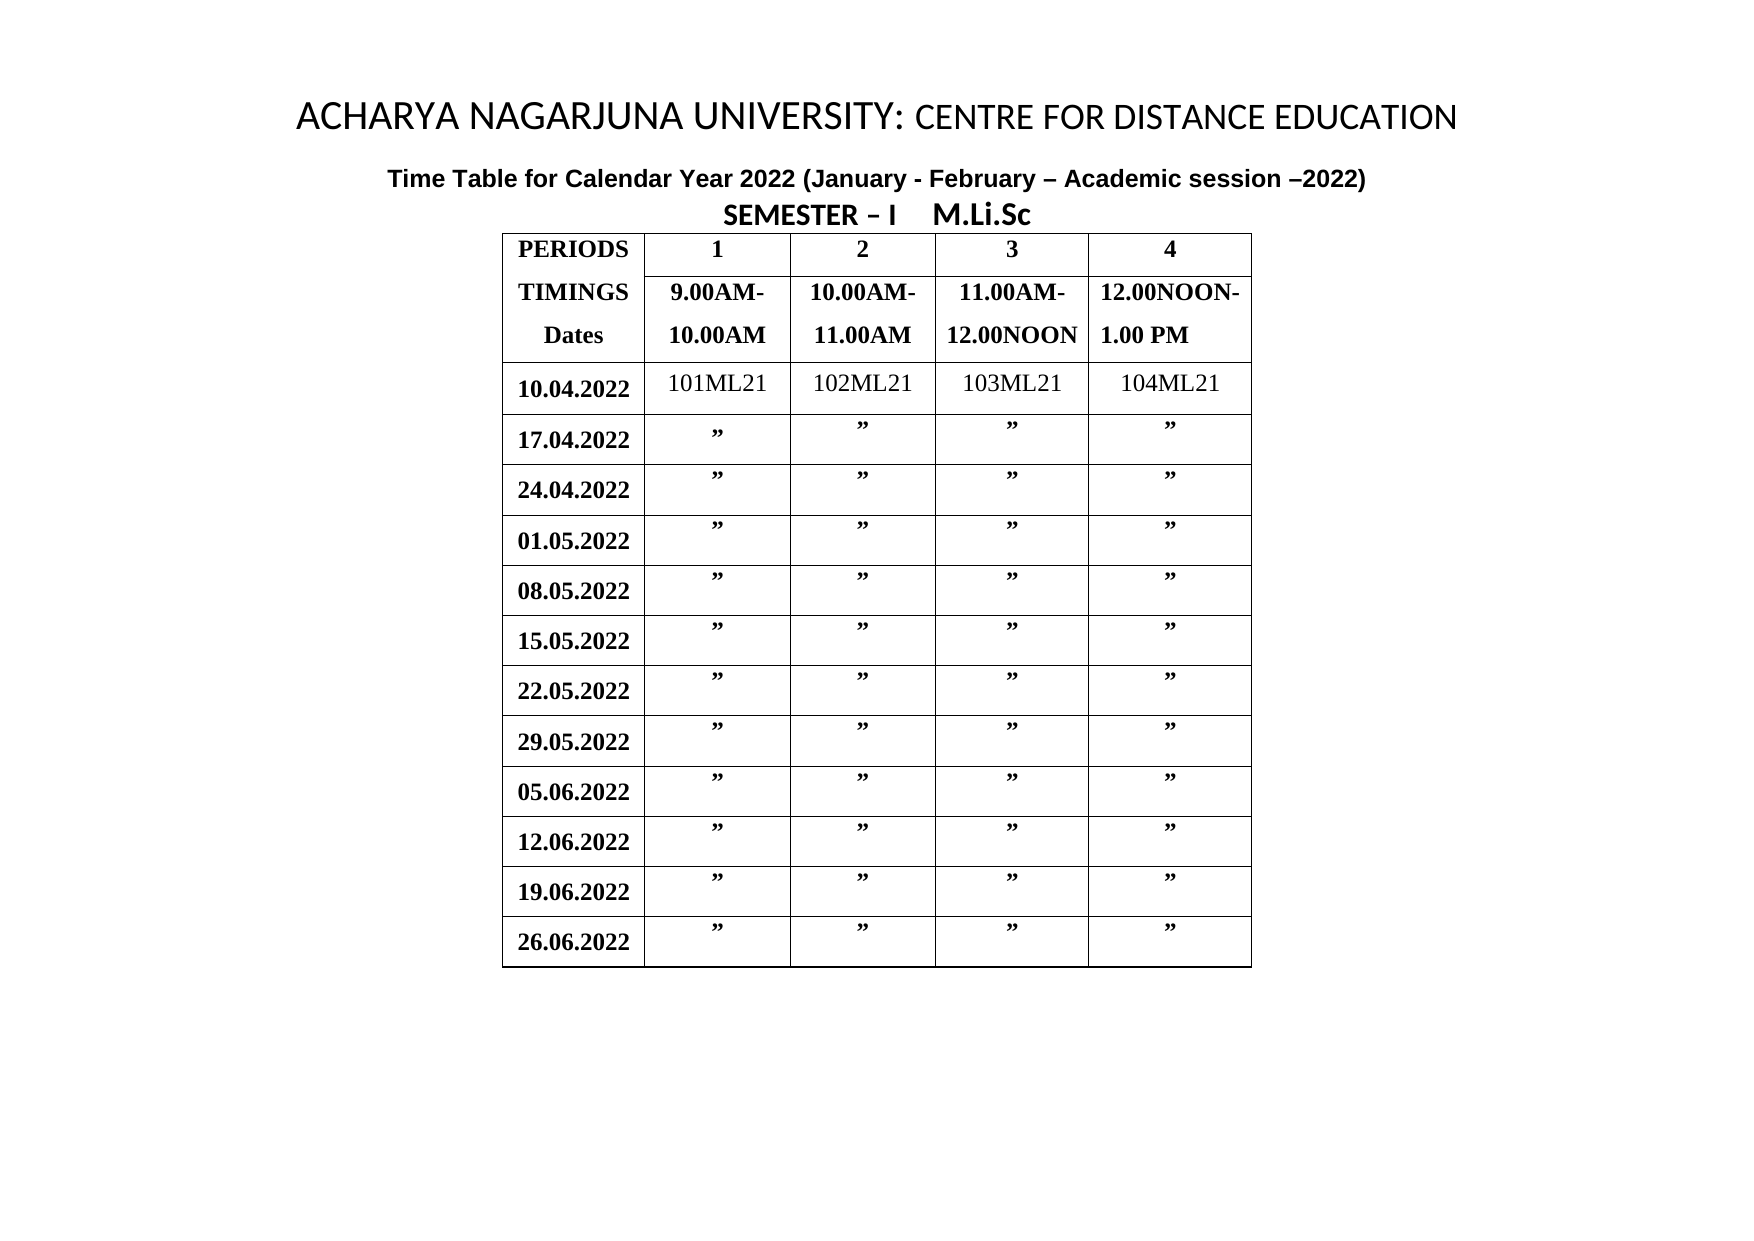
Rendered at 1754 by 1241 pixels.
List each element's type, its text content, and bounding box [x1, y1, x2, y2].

table_cell ” [791, 716, 935, 766]
table_cell 22.05.2022 [503, 666, 644, 715]
table_cell ” [1089, 415, 1251, 464]
text SEMESTER – I M.Li.Sc [150, 192, 1604, 233]
table_cell ” [645, 817, 790, 866]
table_cell ” [1089, 716, 1251, 766]
table_cell ” [1089, 666, 1251, 715]
table_cell 10.00AM-11.00AM [791, 277, 935, 362]
table_cell 29.05.2022 [503, 716, 644, 766]
table_cell ” [936, 767, 1088, 816]
table_cell ” [1089, 616, 1251, 665]
table_cell ” [1089, 767, 1251, 816]
table_cell ” [936, 616, 1088, 665]
table_cell ” [1089, 516, 1251, 565]
table_cell ” [645, 465, 790, 514]
table_cell 12.00NOON- 1.00 PM [1089, 277, 1251, 362]
text Time Table for Calendar Year 2022 (January - February – Academic session –2022) [150, 164, 1604, 192]
table_cell 12.06.2022 [503, 817, 644, 866]
table_cell ” [791, 917, 935, 966]
table_cell ” [936, 867, 1088, 916]
table_cell 10.04.2022 [503, 363, 644, 414]
table_cell ” [645, 566, 790, 615]
table_cell ” [645, 917, 790, 966]
table_header PERIODS TIMINGS Dates [503, 234, 644, 362]
table_cell ” [936, 516, 1088, 565]
table_cell 24.04.2022 [503, 465, 644, 514]
table_cell ” [936, 666, 1088, 715]
table_cell ” [1089, 917, 1251, 966]
table_cell ” [791, 867, 935, 916]
table_cell ” [936, 716, 1088, 766]
table_header 4 [1089, 234, 1251, 276]
table_header 3 [936, 234, 1088, 276]
table_cell ” [645, 415, 790, 464]
table_cell ” [791, 767, 935, 816]
table_cell ” [1089, 817, 1251, 866]
table_cell ” [791, 415, 935, 464]
table_cell ” [791, 566, 935, 615]
table_cell ” [936, 415, 1088, 464]
table_cell 26.06.2022 [503, 917, 644, 966]
table_cell ” [936, 465, 1088, 514]
table_header 2 [791, 234, 935, 276]
table_cell ” [791, 616, 935, 665]
table_cell 102ML21 [791, 363, 935, 414]
table_cell 01.05.2022 [503, 516, 644, 565]
table_cell ” [791, 817, 935, 866]
table_cell ” [1089, 867, 1251, 916]
table_cell ” [791, 666, 935, 715]
table_cell 17.04.2022 [503, 415, 644, 464]
table_cell ” [645, 516, 790, 565]
table_cell ” [936, 566, 1088, 615]
table_cell 9.00AM-10.00AM [645, 277, 790, 362]
table_cell 103ML21 [936, 363, 1088, 414]
table_cell ” [645, 767, 790, 816]
table_cell 15.05.2022 [503, 616, 644, 665]
table_cell ” [936, 917, 1088, 966]
table_cell ” [645, 616, 790, 665]
table_cell ” [791, 516, 935, 565]
table_cell 05.06.2022 [503, 767, 644, 816]
table_cell ” [791, 465, 935, 514]
table_cell 08.05.2022 [503, 566, 644, 615]
table_cell 101ML21 [645, 363, 790, 414]
table_cell ” [1089, 465, 1251, 514]
table_cell ” [936, 817, 1088, 866]
table_cell ” [1089, 566, 1251, 615]
table_cell 11.00AM-12.00NOON [936, 277, 1088, 362]
table_cell 19.06.2022 [503, 867, 644, 916]
table_cell ” [645, 867, 790, 916]
text ACHARYA NAGARJUNA UNIVERSITY: CENTRE FOR DISTANCE EDUCATION [150, 89, 1604, 139]
table_cell ” [645, 666, 790, 715]
table_header 1 [645, 234, 790, 276]
table_cell ” [645, 716, 790, 766]
table_cell 104ML21 [1089, 363, 1251, 414]
